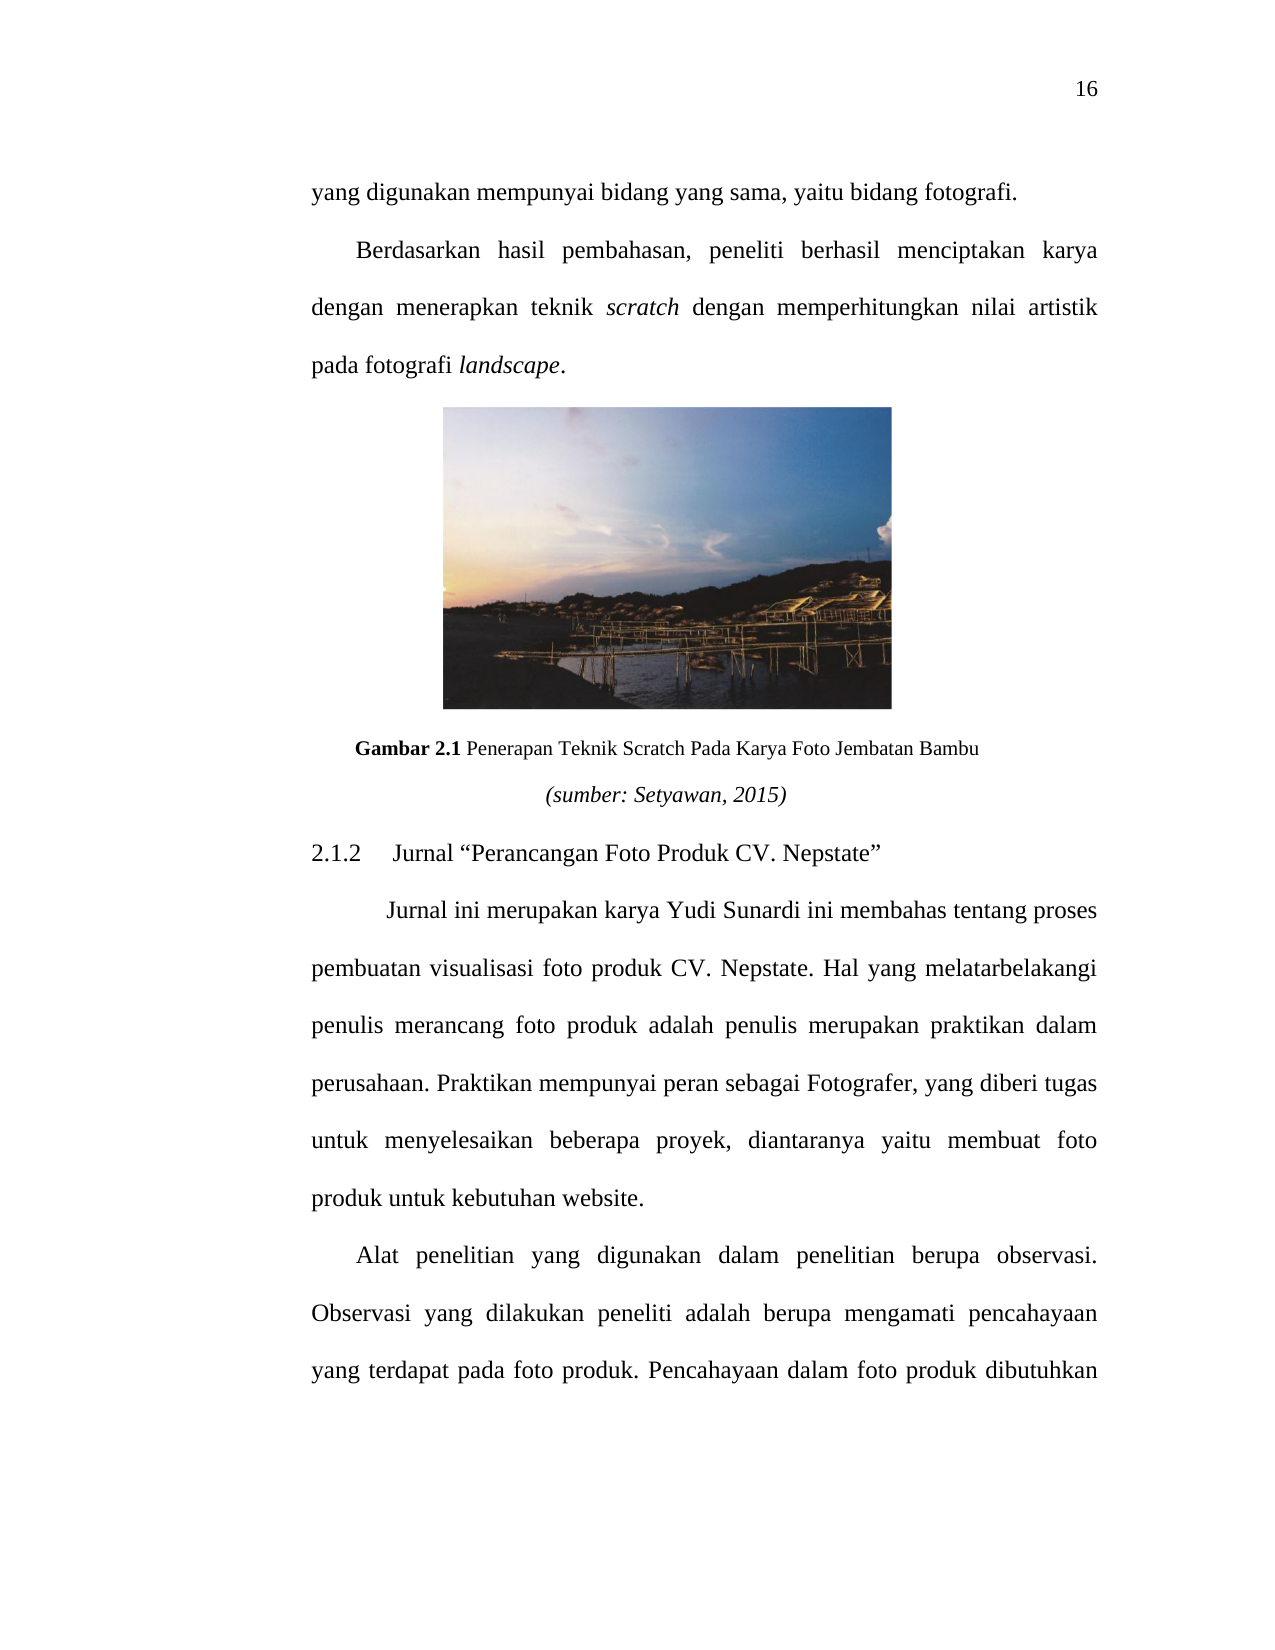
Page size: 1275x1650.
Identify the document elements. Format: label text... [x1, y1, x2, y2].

text (sumber: Setyawan, 2015) [236, 781, 1098, 807]
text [311, 177, 1098, 206]
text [311, 1240, 1098, 1384]
list Jurnal ini merupakan karya Yudi Sunardi ini membahas tentang proses pembuatan visualisasi foto produk CV. Nepstate. Hal yang melatarbelakangi penulis merancang foto produk adalah penulis merupakan praktikan dalam perusahaan. Praktikan mempunyai peran sebagai Fotografer, yang diberi tugas untuk menyelesaikan beberapa proyek, diantaranya yaitu membuat foto produk untuk kebutuhan website. [311, 895, 1098, 1212]
text Berdasarkan hasil pembahasan, peneliti berhasil menciptakan karya dengan menerapkan teknik scratch dengan memperhitungkan nilai artistik pada fotografi landscape. [311, 235, 1098, 378]
text Jurnal “Perancangan Foto Produk CV. Nepstate” [311, 838, 1098, 867]
picture [442, 407, 892, 710]
